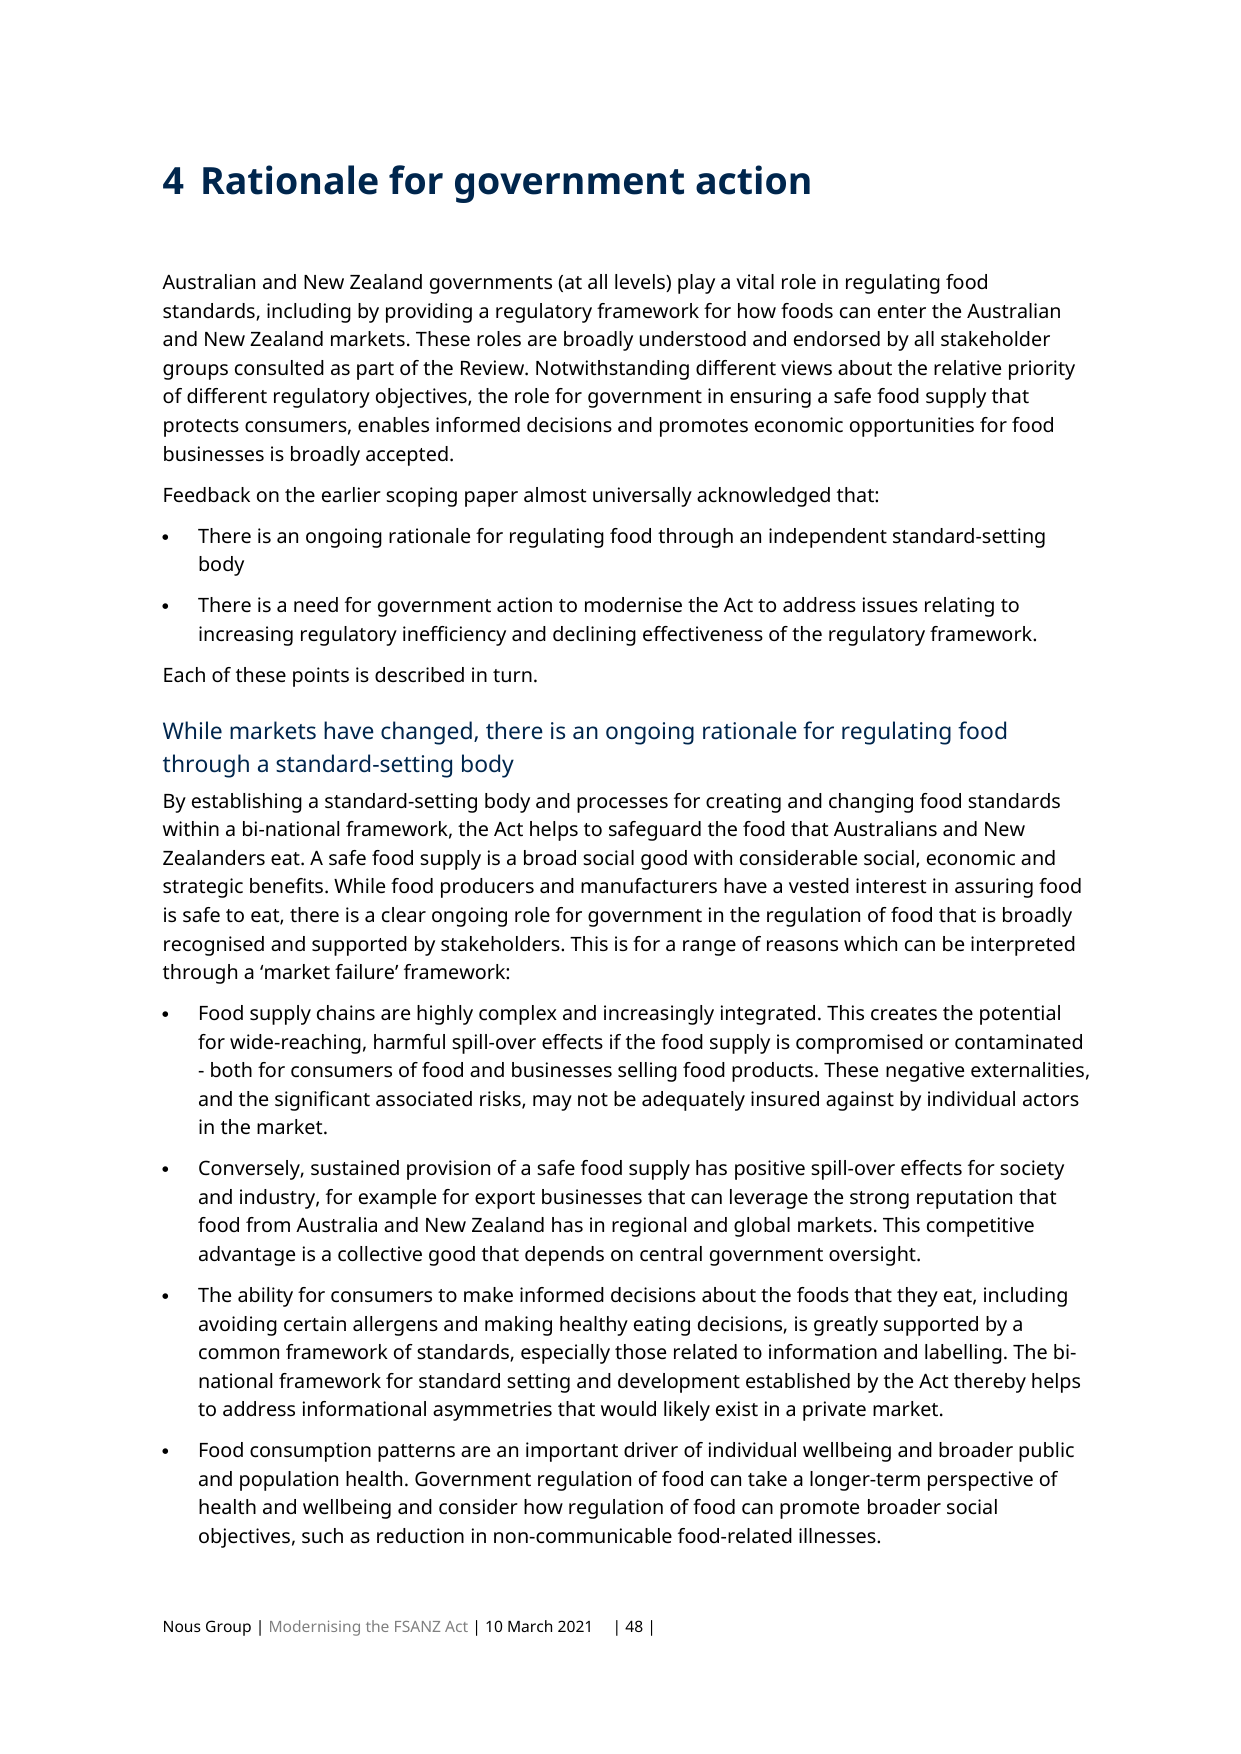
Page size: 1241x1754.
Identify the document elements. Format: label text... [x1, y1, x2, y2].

text Each of these points is described in turn. [162, 661, 1092, 688]
text The ability for consumers to make informed decisions about the foods that they eat, including avoiding certain allergens and making healthy eating decisions, is greatly supported by a common framework of standards, especially those related to information and labelling. The bi-national framework for standard setting and development established by the Act thereby helps to address informational asymmetries that would likely exist in a private market. [162, 1281, 1092, 1422]
subtitle While markets have changed, there is an ongoing rationale for regulating food through a standard-setting body [162, 714, 1092, 779]
text There is an ongoing rationale for regulating food through an independent standard-setting body [162, 522, 1092, 577]
text Food consumption patterns are an important driver of individual wellbeing and broader public and population health. Government regulation of food can take a longer-term perspective of health and wellbeing and consider how regulation of food can promote broader social objectives, such as reduction in non-communicable food-related illnesses. [162, 1436, 1092, 1549]
text Australian and New Zealand governments (at all levels) play a vital role in regulating food standards, including by providing a regulatory framework for how foods can enter the Australian and New Zealand markets. These roles are broadly understood and endorsed by all stakeholder groups consulted as part of the Review. Notwithstanding different views about the relative priority of different regulatory objectives, the role for government in ensuring a safe food supply that protects consumers, enables informed decisions and promotes economic opportunities for food businesses is broadly accepted. [162, 268, 1092, 467]
text Conversely, sustained provision of a safe food supply has positive spill-over effects for society and industry, for example for export businesses that can leverage the strong reputation that food from Australia and New Zealand has in regional and global markets. This competitive advantage is a collective good that depends on central government oversight. [162, 1154, 1092, 1267]
text By establishing a standard-setting body and processes for creating and changing food standards within a bi-national framework, the Act helps to safeguard the food that Australians and New Zealanders eat. A safe food supply is a broad social good with considerable social, economic and strategic benefits. While food producers and manufacturers have a vested interest in assuring food is safe to eat, there is a clear ongoing role for government in the regulation of food that is broadly recognised and supported by stakeholders. This is for a range of reasons which can be interpreted through a ‘market failure’ framework: [162, 787, 1092, 985]
text Feedback on the earlier scoping paper almost universally acknowledged that: [162, 481, 1092, 508]
text There is a need for government action to modernise the Act to address issues relating to increasing regulatory inefficiency and declining effectiveness of the regulatory framework. [162, 591, 1092, 647]
subtitle Rationale for government action [162, 148, 1092, 206]
text Food supply chains are highly complex and increasingly integrated. This creates the potential for wide-reaching, harmful spill-over effects if the food supply is compromised or contaminated - both for consumers of food and businesses selling food products. These negative externalities, and the significant associated risks, may not be adequately insured against by individual actors in the market. [162, 999, 1092, 1141]
